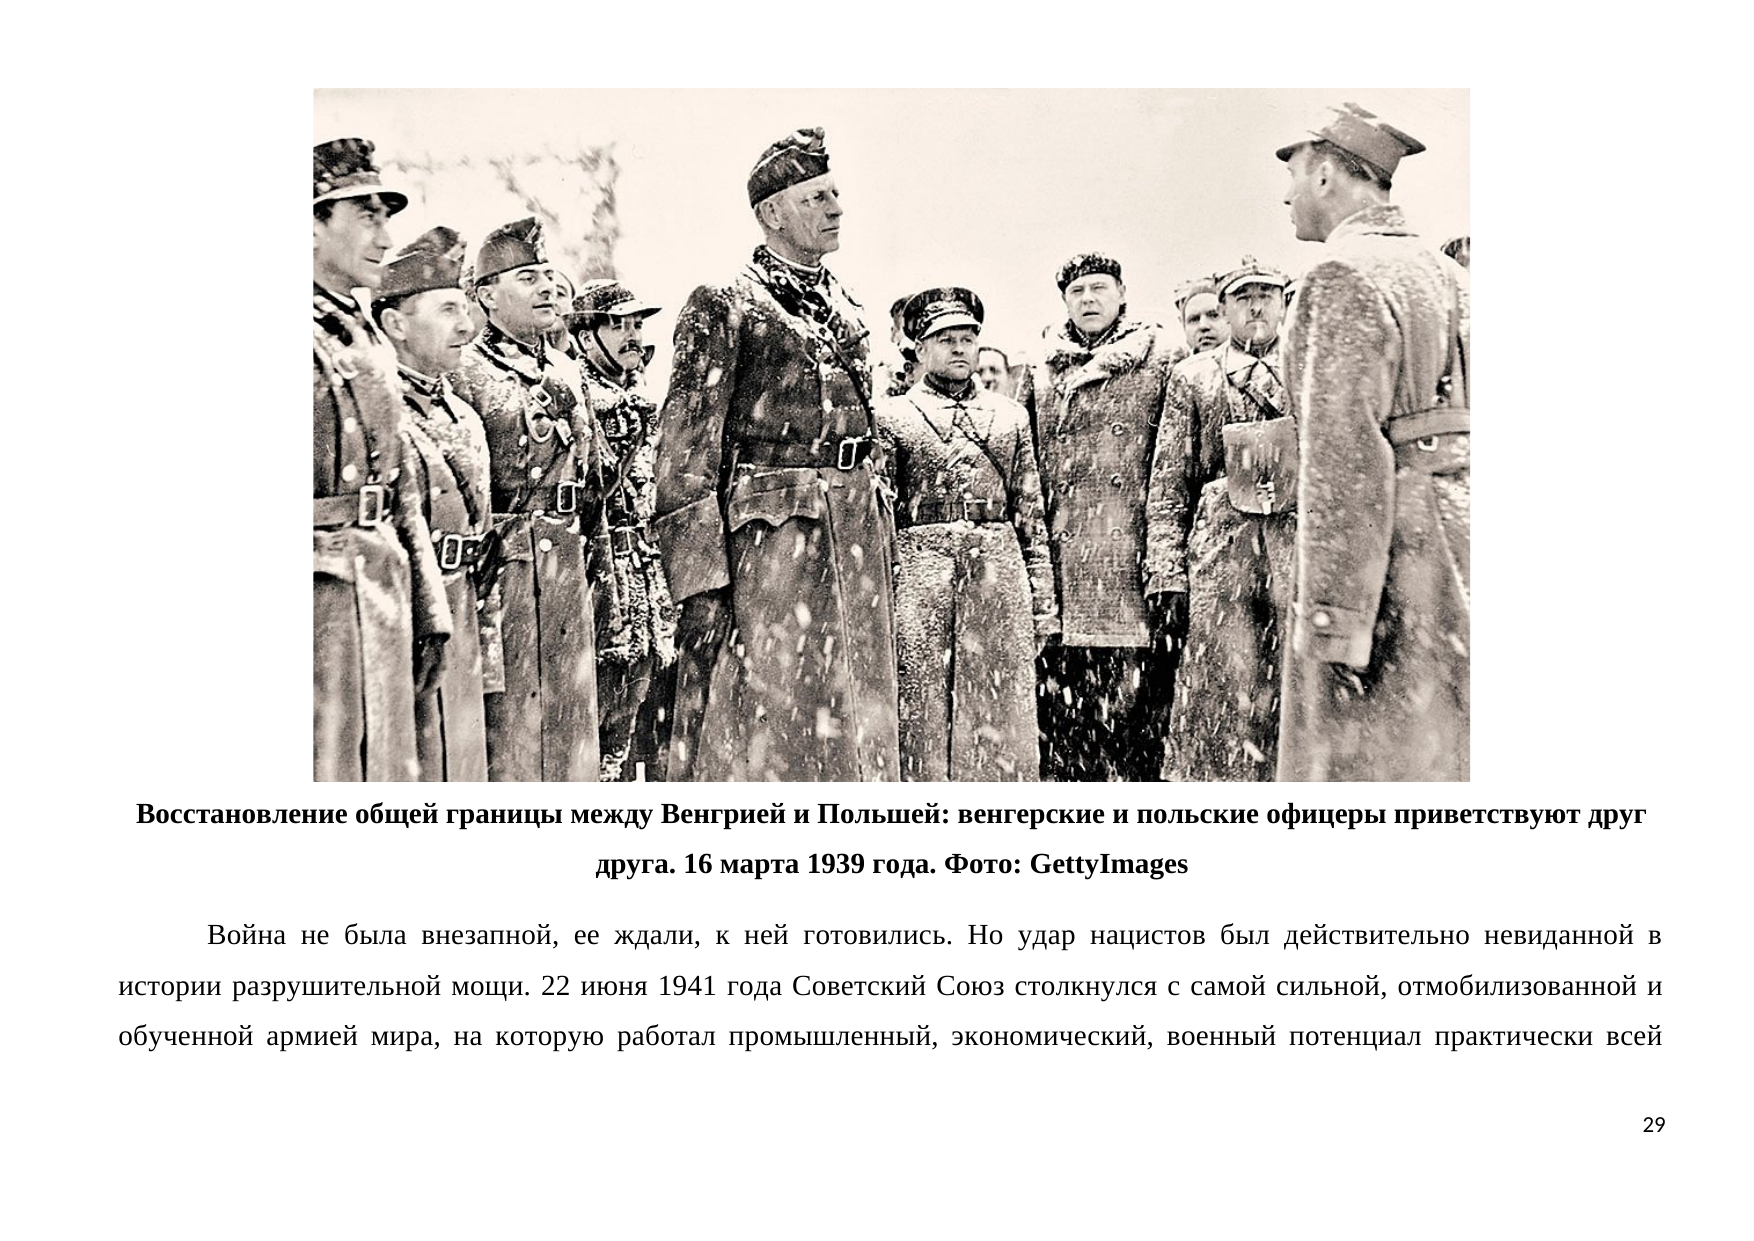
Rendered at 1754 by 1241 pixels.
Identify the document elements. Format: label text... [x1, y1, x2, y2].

picture [313, 88, 1471, 782]
text Восстановление общей границы между Венгрией и Польшей: венгерские и польские офицеры приветствуют друг друга. 16 марта 1939 года. Фото: GettyImages [118, 796, 1665, 880]
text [118, 917, 1665, 1052]
